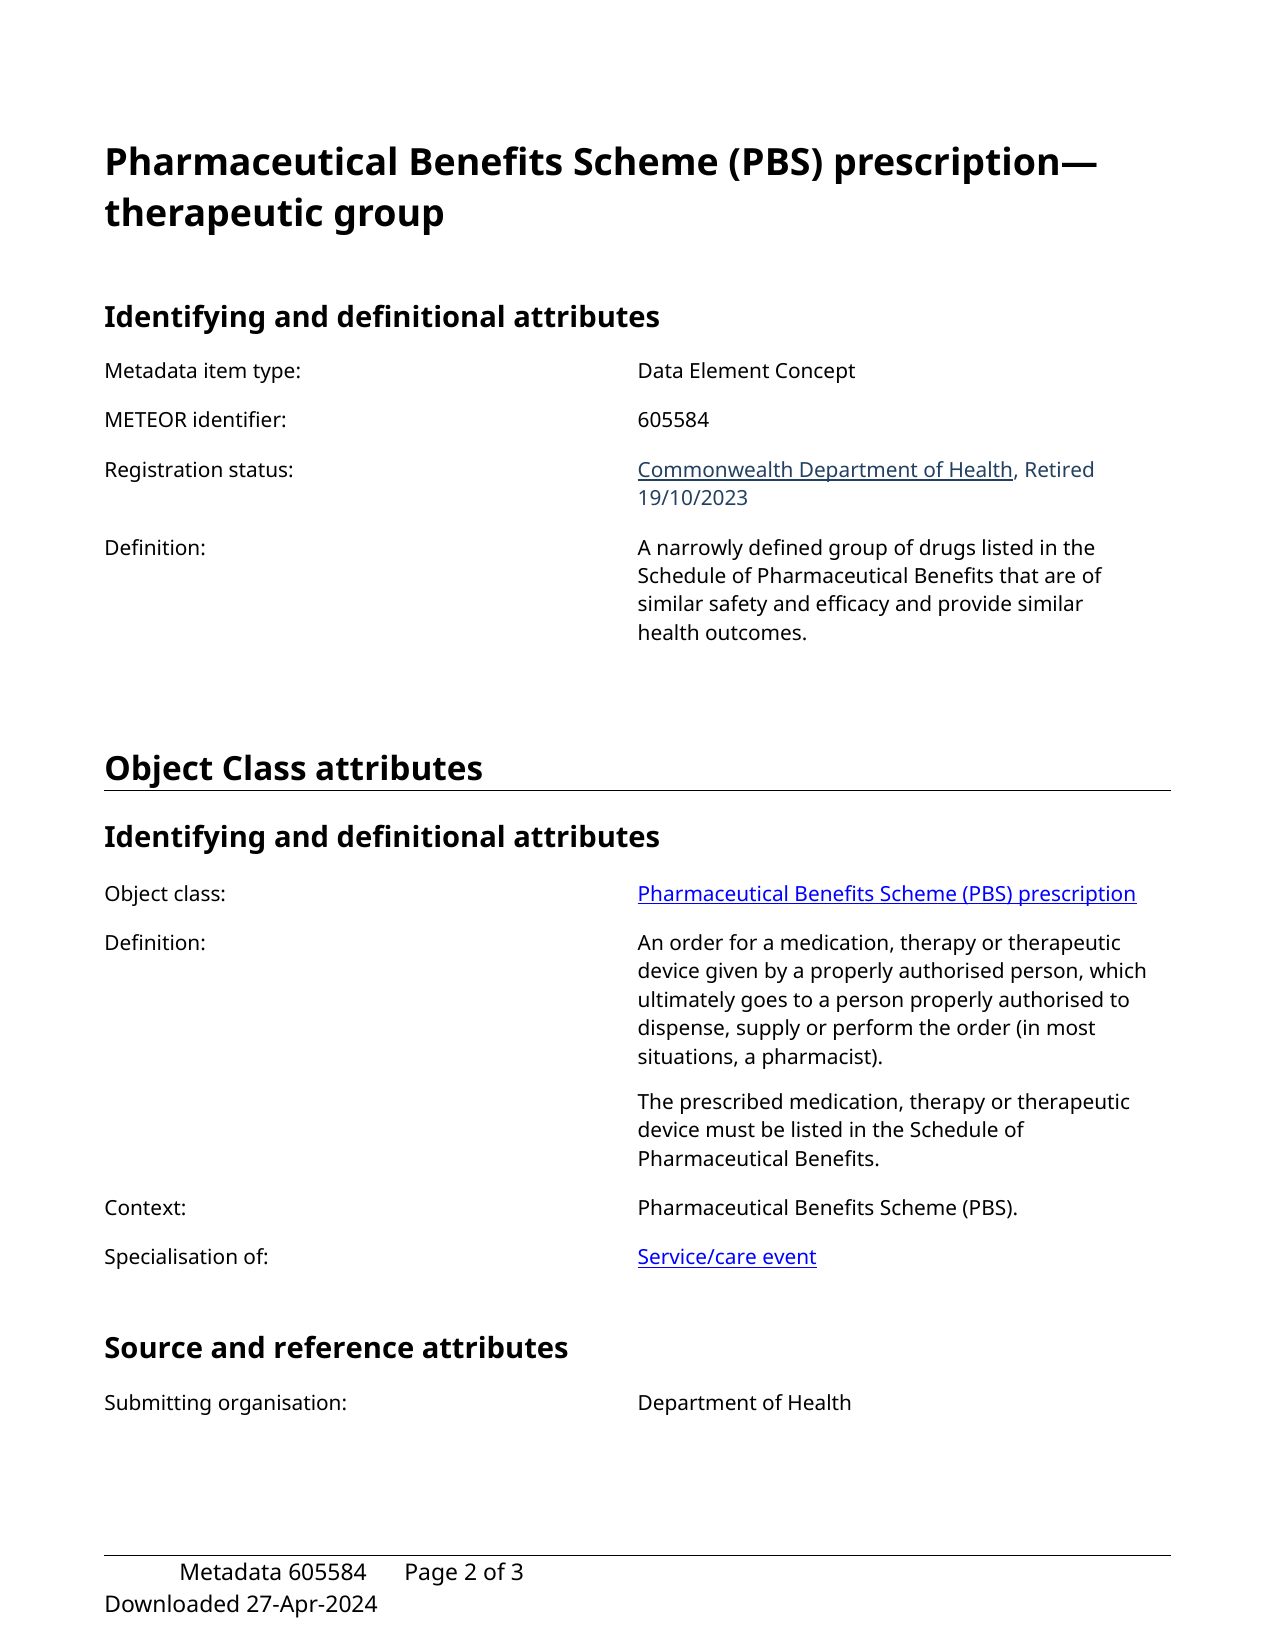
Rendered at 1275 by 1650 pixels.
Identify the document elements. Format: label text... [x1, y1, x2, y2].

table_cell Submitting organisation: [93, 1377, 626, 1458]
table_header Object class: [93, 869, 626, 918]
table_cell Metadata item type: [93, 346, 626, 395]
table_cell Definition: [93, 522, 626, 657]
subtitle Pharmaceutical Benefits Scheme (PBS) prescription—therapeutic group [104, 135, 1171, 237]
table_cell Definition: [93, 918, 626, 1183]
table_cell 605584 [626, 395, 1159, 444]
table_cell Data Element Concept [626, 346, 1159, 395]
table_header Identifying and definitional attributes [93, 250, 1159, 346]
table_cell Context: [93, 1183, 626, 1232]
subtitle Identifying and definitional attributes [104, 816, 1171, 856]
table_cell Commonwealth Department of Health, Retired 19/10/2023 [626, 445, 1159, 522]
table_cell Source and reference attributes [93, 1281, 1159, 1377]
subtitle Object Class attributes [104, 744, 1171, 790]
table_cell Service/care event [626, 1232, 1159, 1281]
table_cell An order for a medication, therapy or therapeutic device given by a properly authorised person, which ultimately goes to a person properly authorised to dispense, supply or perform the order (in most situations, a pharmacist). The prescribed medication, therapy or therapeutic device must be listed in the Schedule of Pharmaceutical Benefits. [626, 918, 1159, 1183]
table_cell Specialisation of: [93, 1232, 626, 1281]
table_cell Pharmaceutical Benefits Scheme (PBS). [626, 1183, 1159, 1232]
table_cell Department of Health [626, 1377, 1159, 1458]
table_cell METEOR identifier: [93, 395, 626, 444]
table_cell Registration status: [93, 445, 626, 522]
table_header Pharmaceutical Benefits Scheme (PBS) prescription [626, 869, 1159, 918]
table_cell A narrowly defined group of drugs listed in the Schedule of Pharmaceutical Benefits that are of similar safety and efficacy and provide similar health outcomes. [626, 522, 1159, 657]
